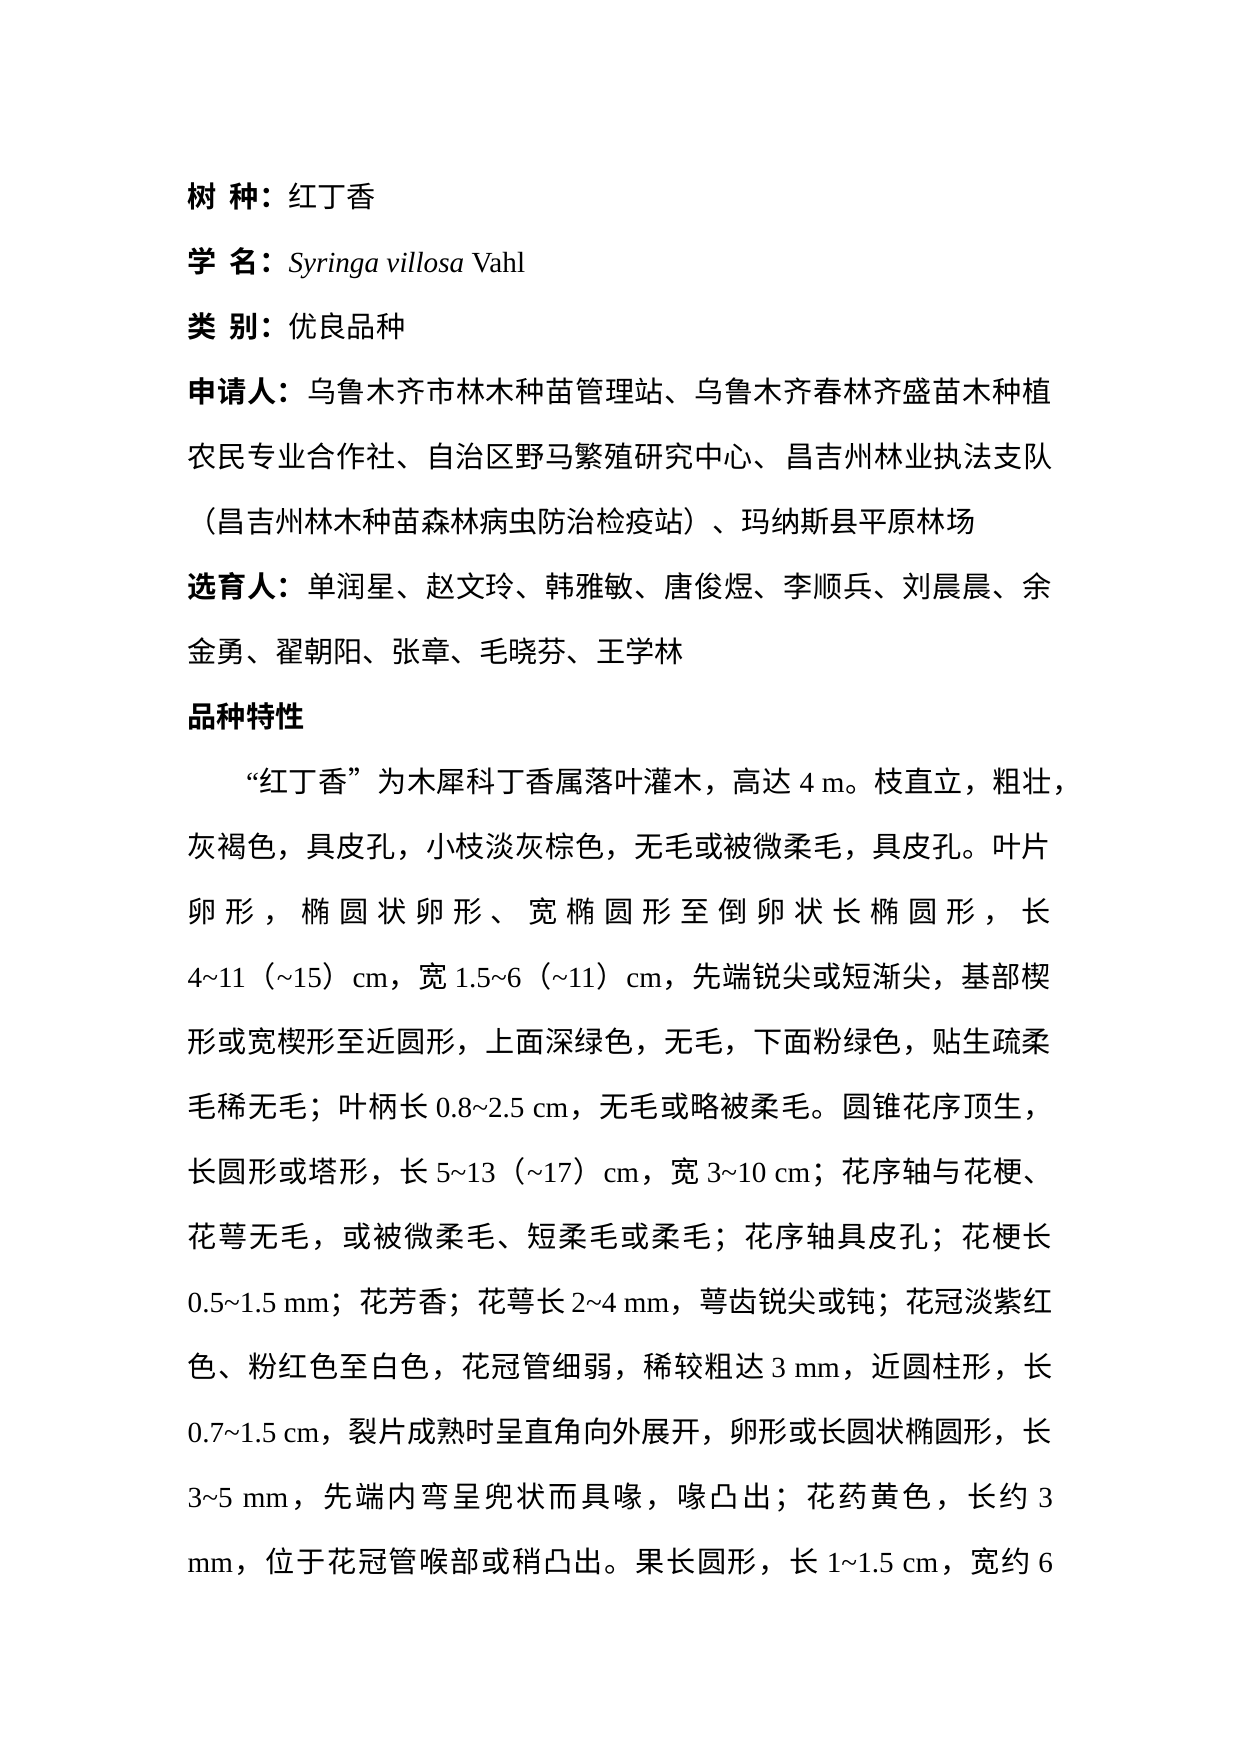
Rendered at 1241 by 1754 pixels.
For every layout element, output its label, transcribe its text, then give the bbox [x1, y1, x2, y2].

text 类 别：优良品种 [187, 292, 1053, 357]
text 申请人：乌鲁木齐市林木种苗管理站、乌鲁木齐春林齐盛苗木种植农民专业合作社、自治区野马繁殖研究中心、昌吉州林业执法支队（昌吉州林木种苗森林病虫防治检疫站）、玛纳斯县平原林场 [187, 357, 1053, 552]
text 品种特性 [187, 682, 1053, 747]
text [187, 747, 1053, 1592]
text 学 名：Syringa villosa Vahl [187, 227, 1053, 292]
text 选育人：单润星、赵文玲、韩雅敏、唐俊煜、李顺兵、刘晨晨、余金勇、翟朝阳、张章、毛晓芬、王学林 [187, 552, 1053, 682]
text 树 种：红丁香 [187, 162, 1053, 227]
